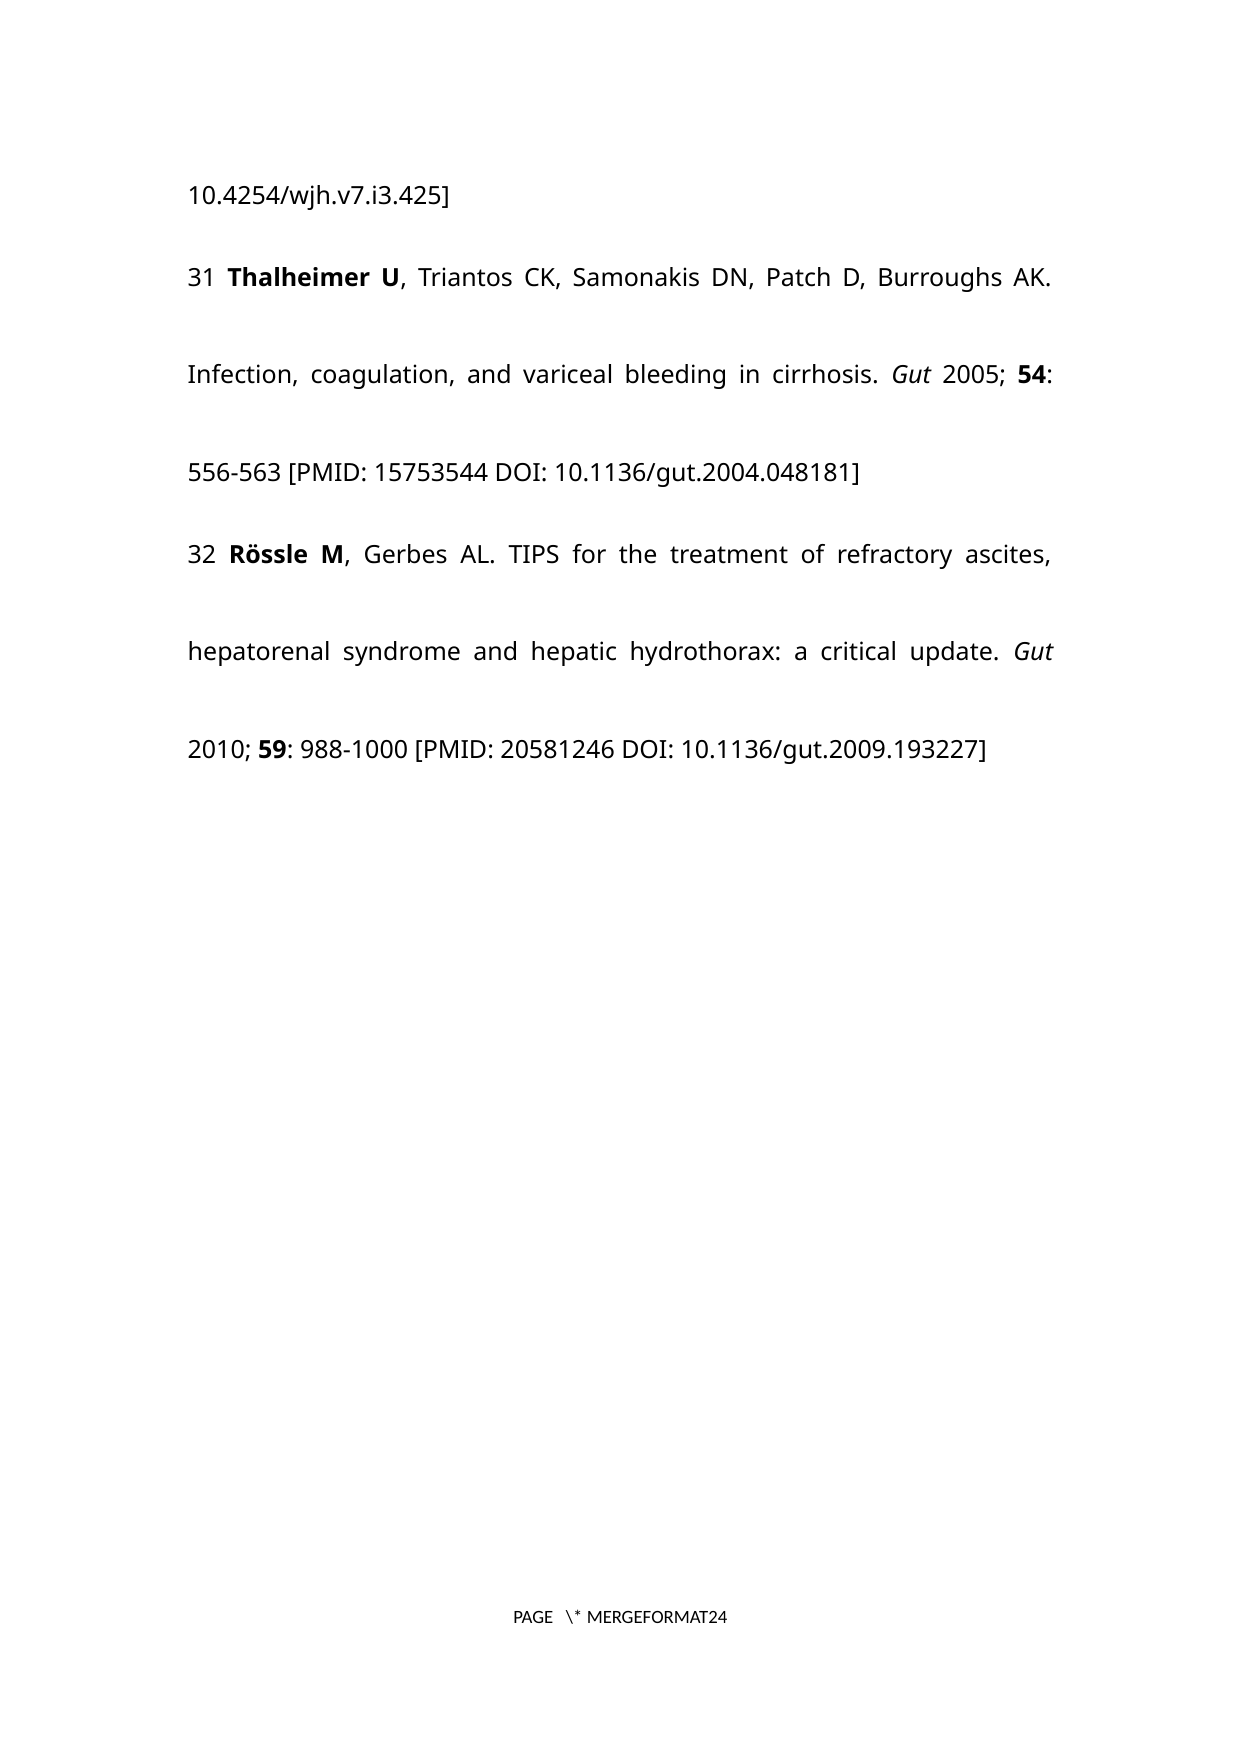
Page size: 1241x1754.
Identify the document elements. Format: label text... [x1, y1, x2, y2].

text 32 Rössle M, Gerbes AL. TIPS for the treatment of refractory ascites, hepatorenal syndrome and hepatic hydrothorax: a critical update. Gut 2010; 59: 988-1000 [PMID: 20581246 DOI: 10.1136/gut.2009.193227] [187, 521, 1053, 781]
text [187, 162, 1053, 227]
text 31 Thalheimer U, Triantos CK, Samonakis DN, Patch D, Burroughs AK. Infection, coagulation, and variceal bleeding in cirrhosis. Gut 2005; 54: 556-563 [PMID: 15753544 DOI: 10.1136/gut.2004.048181] [187, 244, 1053, 504]
